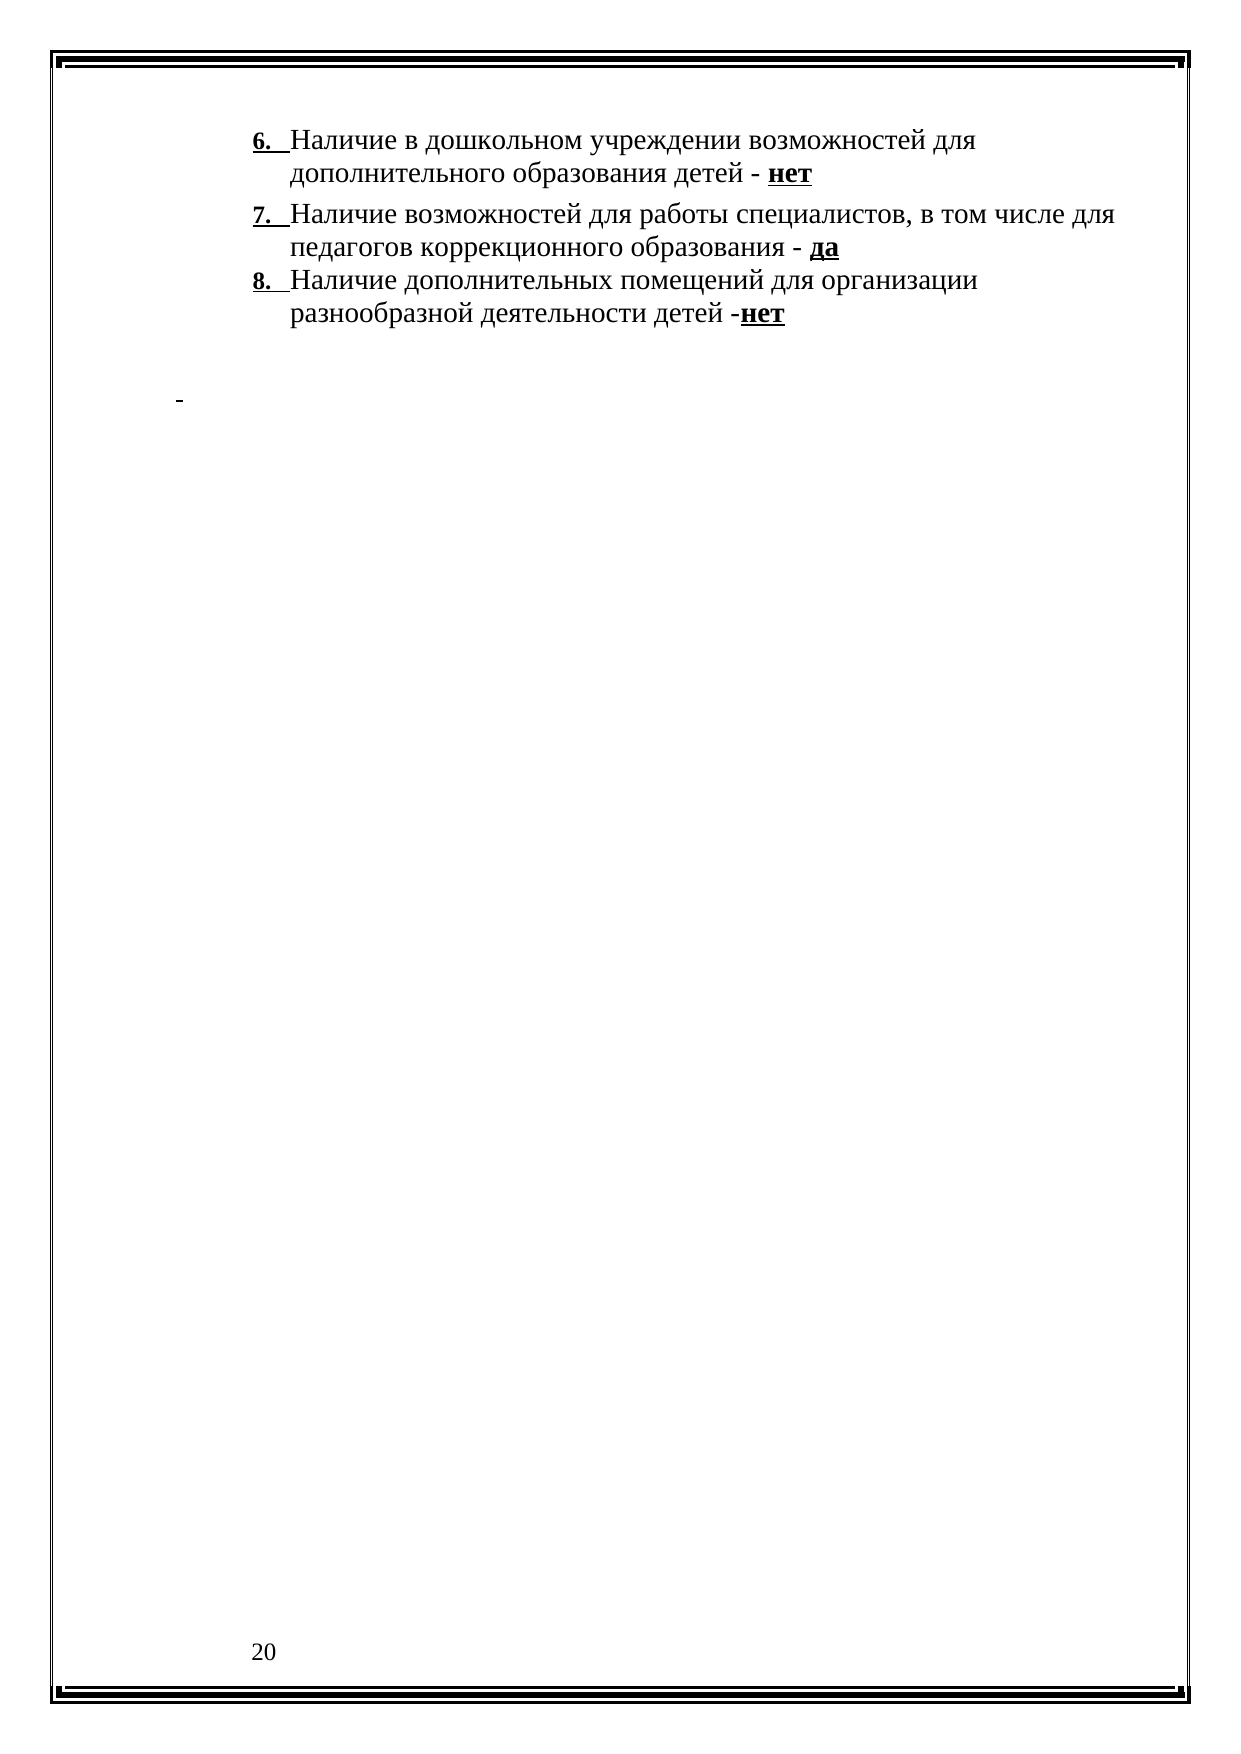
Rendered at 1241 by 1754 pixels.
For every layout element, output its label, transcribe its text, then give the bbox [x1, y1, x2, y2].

list Наличие дополнительных помещений для организации разнообразной деятельности детей -нет [252, 263, 1150, 329]
list Наличие в дошкольном учреждении возможностей для дополнительного образования детей - нет [252, 123, 1150, 189]
list Наличие возможностей для работы специалистов, в том числе для педагогов коррекционного образования - да [252, 197, 1150, 263]
